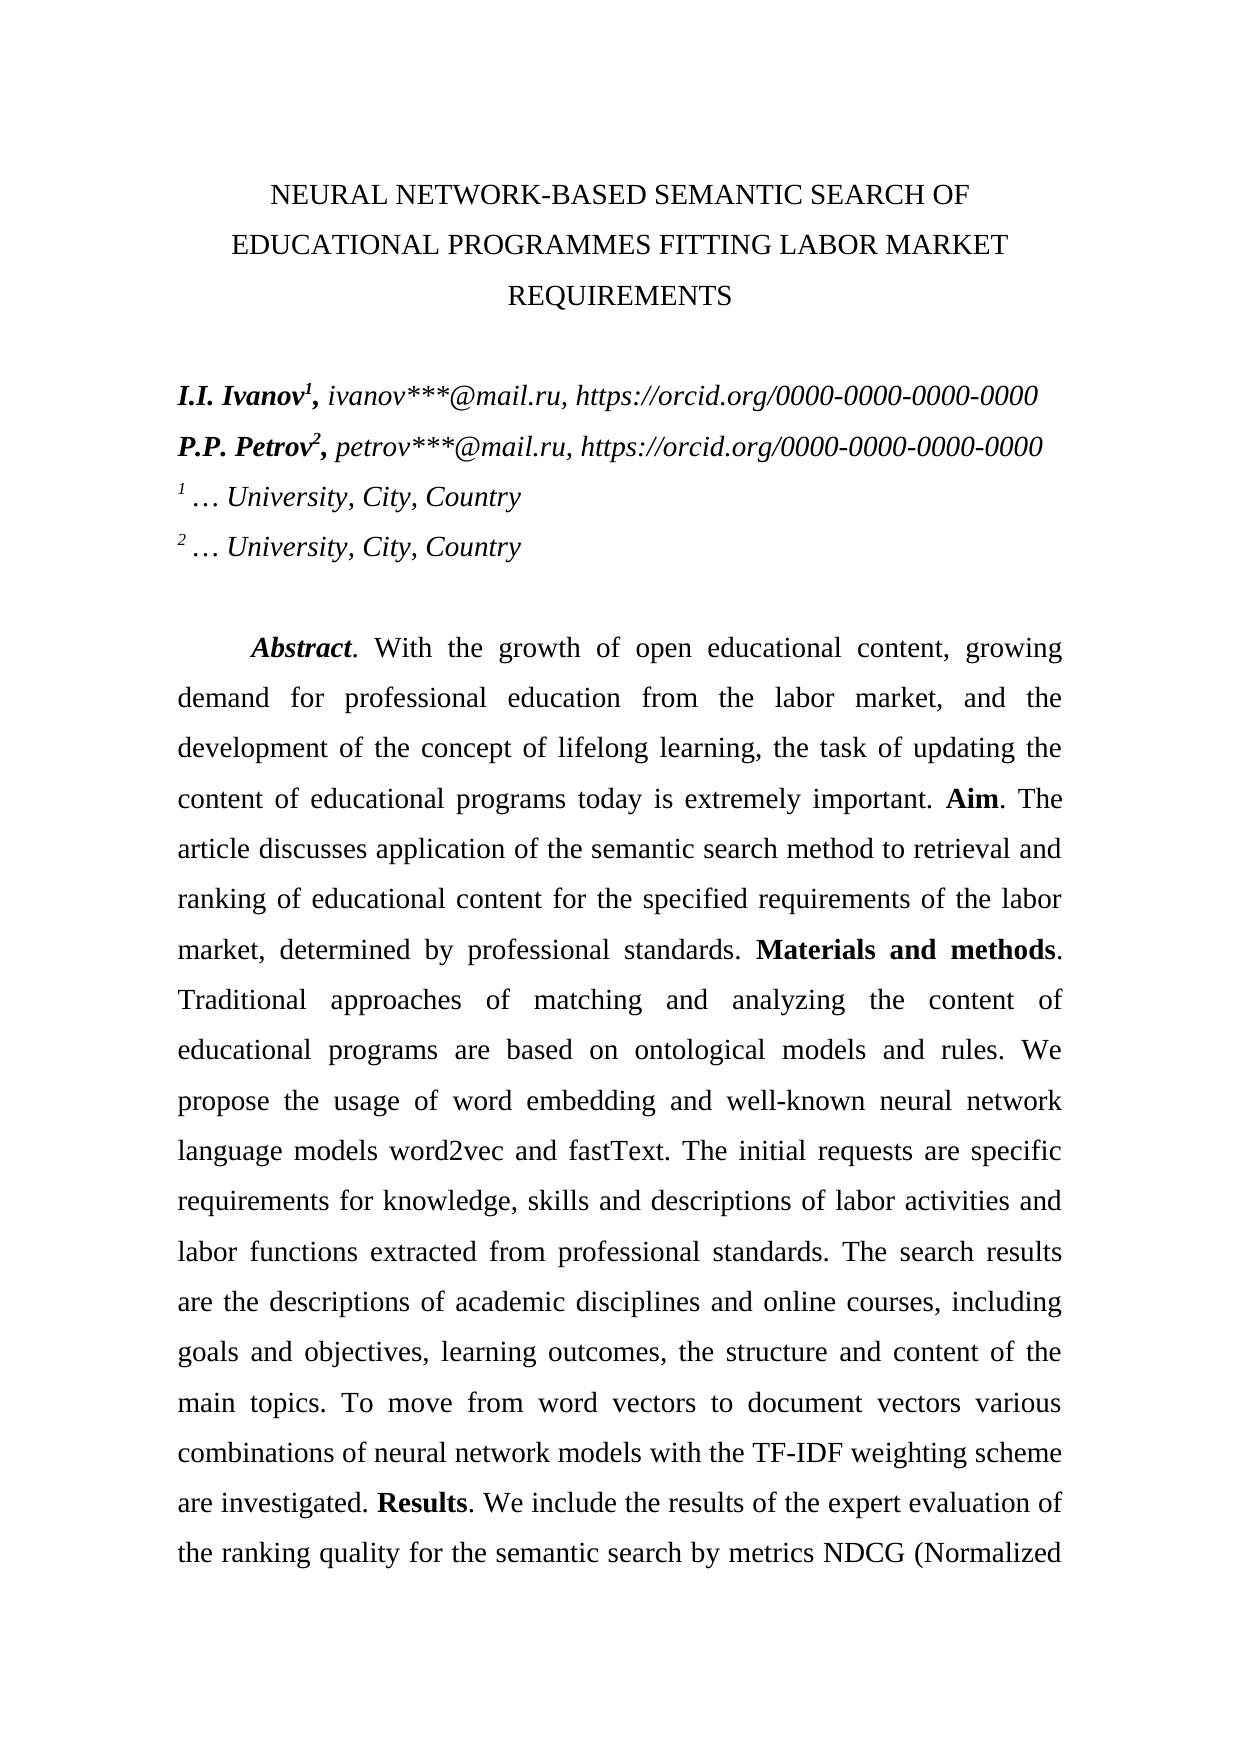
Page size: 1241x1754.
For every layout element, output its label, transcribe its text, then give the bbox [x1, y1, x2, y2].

text 1 … University, City, Country [177, 479, 1063, 513]
text NEURAL NETWORK-BASED SEMANTIC SEARCH OF EDUCATIONAL PROGRAMMES FITTING LABOR MARKET REQUIREMENTS [177, 177, 1063, 311]
text I.I. Ivanov1, ivanov***@mail.ru, https://orcid.org/0000-0000-0000-0000 [177, 378, 1063, 412]
text P.P. Petrov2, petrov***@mail.ru, https://orcid.org/0000-0000-0000-0000 [177, 429, 1063, 462]
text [177, 630, 1063, 1569]
text 2 … University, City, Country [177, 529, 1063, 563]
